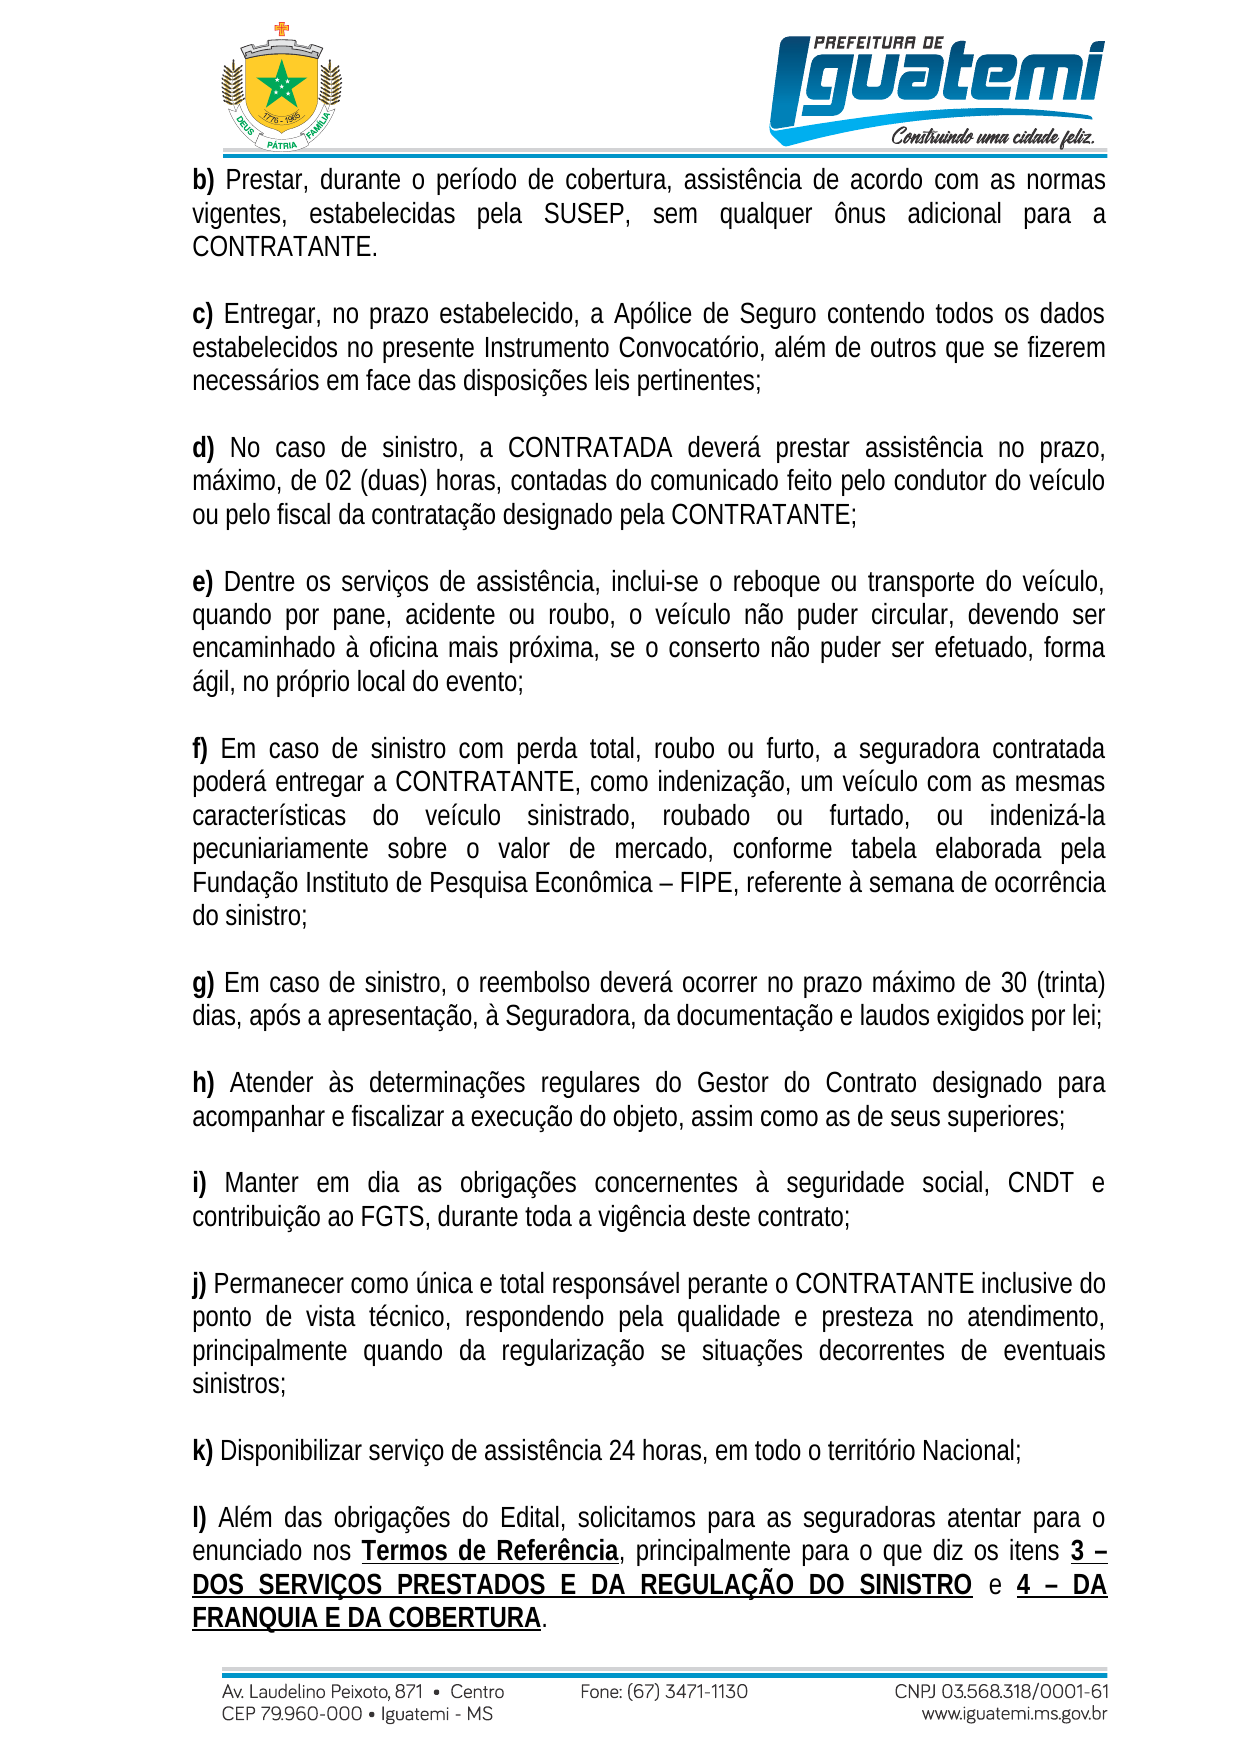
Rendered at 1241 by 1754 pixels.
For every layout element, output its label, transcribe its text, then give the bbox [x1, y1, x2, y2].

text l) Além das obrigações do Edital, solicitamos para as seguradoras atentar para o enunciado nos Termos de Referência, principalmente para o que diz os itens 3 – DOS SERVIÇOS PRESTADOS E DA REGULAÇÃO DO SINISTRO e 4 – DA FRANQUIA E DA COBERTURA. [192, 1500, 1107, 1634]
text e) Dentre os serviços de assistência, inclui-se o reboque ou transporte do veículo, quando por pane, acidente ou roubo, o veículo não puder circular, devendo ser encaminhado à oficina mais próxima, se o conserto não puder ser efetuado, forma ágil, no próprio local do evento; [192, 564, 1107, 697]
text d) No caso de sinistro, a CONTRATADA deverá prestar assistência no prazo, máximo, de 02 (duas) horas, contadas do comunicado feito pelo condutor do veículo ou pelo fiscal da contratação designado pela CONTRATANTE; [192, 430, 1107, 530]
text f) Em caso de sinistro com perda total, roubo ou furto, a seguradora contratada poderá entregar a CONTRATANTE, como indenização, um veículo com as mesmas características do veículo sinistrado, roubado ou furtado, ou indenizá-la pecuniariamente sobre o valor de mercado, conforme tabela elaborada pela Fundação Instituto de Pesquisa Econômica – FIPE, referente à semana de ocorrência do sinistro; [192, 731, 1107, 932]
text c) Entregar, no prazo estabelecido, a Apólice de Seguro contendo todos os dados estabelecidos no presente Instrumento Convocatório, além de outros que se fizerem necessários em face das disposições leis pertinentes; [192, 296, 1107, 397]
text i) Manter em dia as obrigações concernentes à seguridade social, CNDT e contribuição ao FGTS, durante toda a vigência deste contrato; [192, 1166, 1107, 1232]
text b) Prestar, durante o período de cobertura, assistência de acordo com as normas vigentes, estabelecidas pela SUSEP, sem qualquer ônus adicional para a CONTRATANTE. [192, 162, 1107, 263]
text j) Permanecer como única e total responsável perante o CONTRATANTE inclusive do ponto de vista técnico, respondendo pela qualidade e presteza no atendimento, principalmente quando da regularização se situações decorrentes de eventuais sinistros; [192, 1266, 1107, 1400]
text k) Disponibilizar serviço de assistência 24 horas, em todo o território Nacional; [192, 1433, 1107, 1467]
text h) Atender às determinações regulares do Gestor do Contrato designado para acompanhar e fiscalizar a execução do objeto, assim como as de seus superiores; [192, 1065, 1107, 1132]
text g) Em caso de sinistro, o reembolso deverá ocorrer no prazo máximo de 30 (trinta) dias, após a apresentação, à Seguradora, da documentação e laudos exigidos por lei; [192, 965, 1107, 1032]
